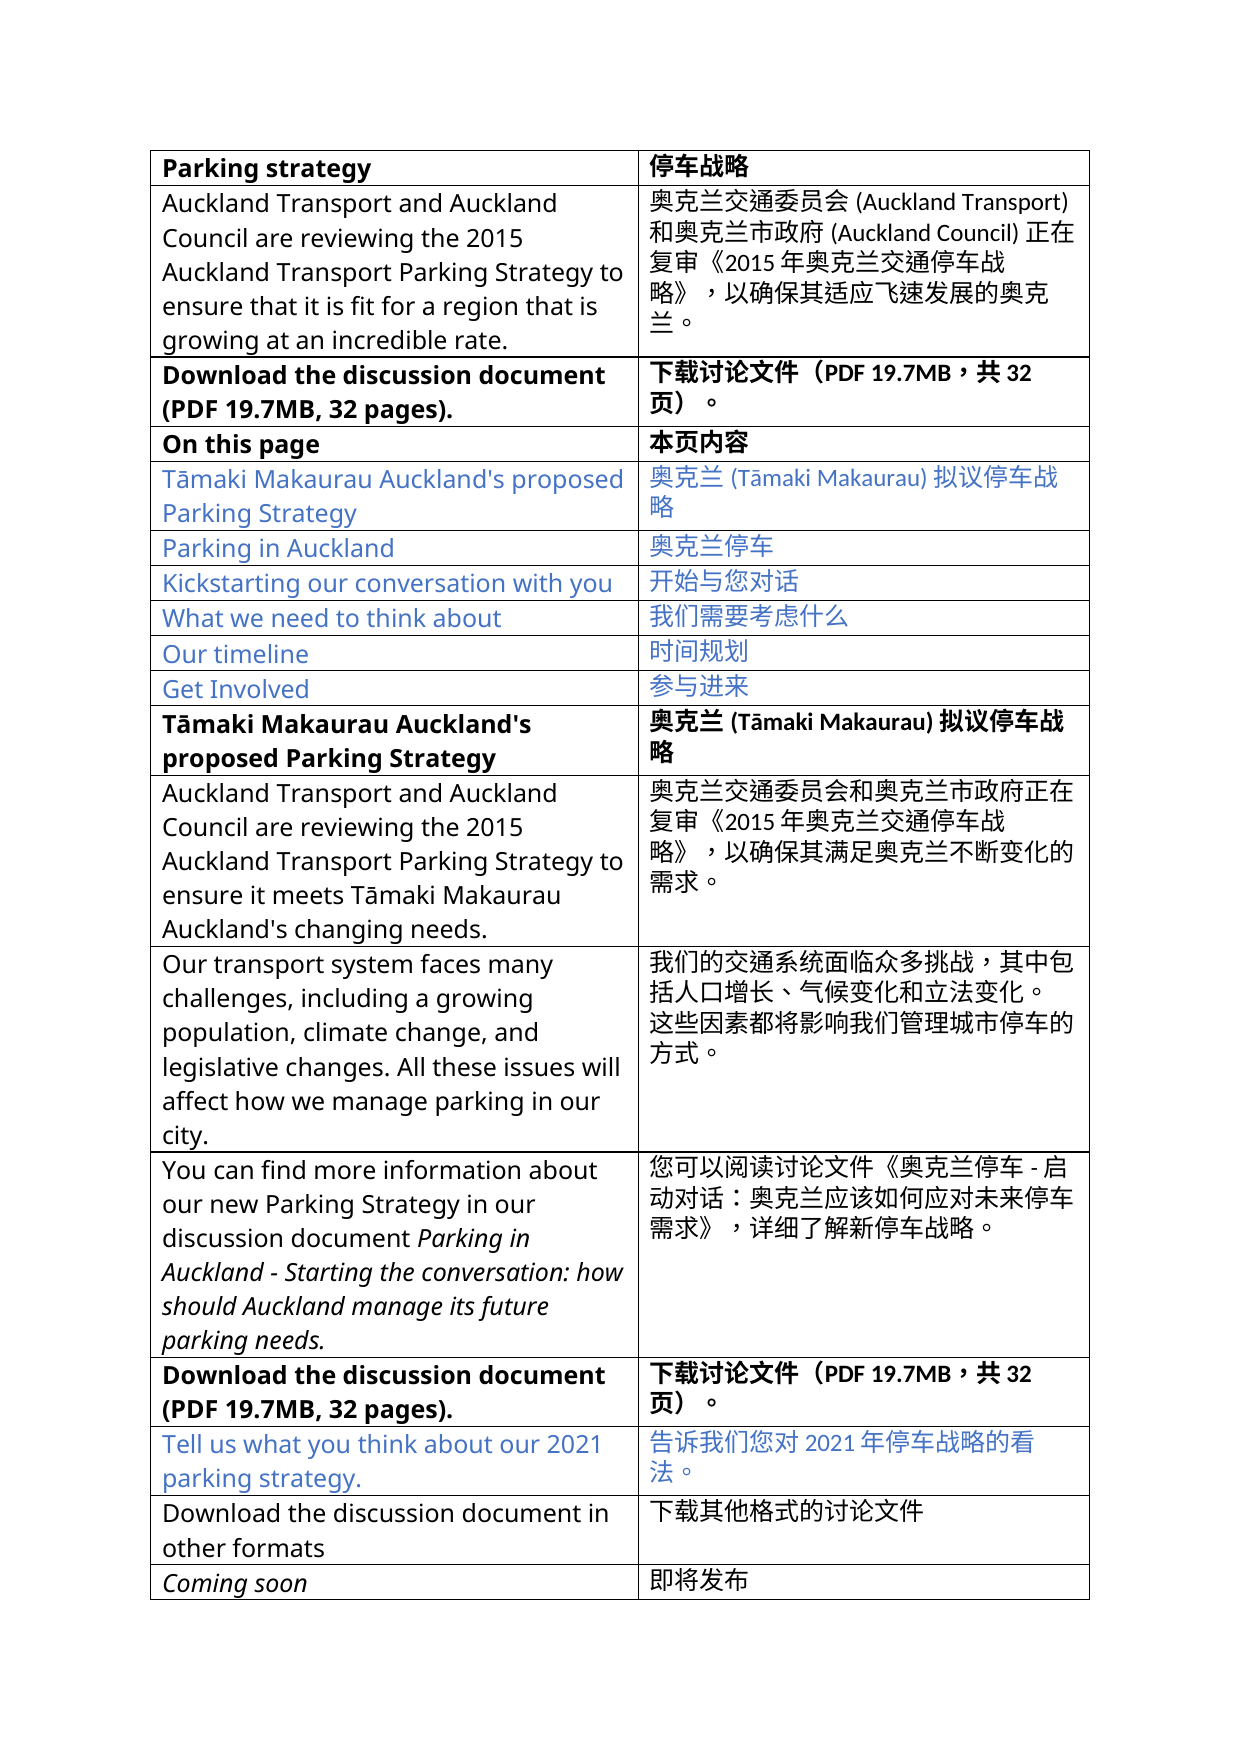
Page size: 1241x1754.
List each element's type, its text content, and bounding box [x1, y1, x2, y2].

table_header 停车战略 [639, 151, 1089, 185]
table_cell 即将发布 [639, 1565, 1089, 1599]
table_cell 开始与您对话 [639, 566, 1089, 600]
table_cell 奥克兰 (Tāmaki Makaurau) 拟议停车战略 [639, 706, 1089, 774]
table_cell 您可以阅读讨论文件《奥克兰停车 - 启动对话：奥克兰应该如何应对未来停车需求》，详细了解新停车战略。 [639, 1153, 1089, 1357]
table_cell 时间规划 [639, 636, 1089, 670]
table_cell Coming soon [151, 1565, 638, 1599]
table_cell Download the discussion document (PDF 19.7MB, 32 pages). [151, 358, 638, 426]
table_cell 告诉我们您对2021年停车战略的看法。 [639, 1427, 1089, 1495]
table_cell 下载讨论文件（PDF 19.7MB，共32页）。 [639, 358, 1089, 426]
table_cell Tell us what you think about our 2021 parking strategy. [151, 1427, 638, 1495]
table_cell 奥克兰交通委员会 (Auckland Transport) 和奥克兰市政府 (Auckland Council) 正在复审《2015年奥克兰交通停车战略》，以确保其适应飞速发展的奥克兰。 [639, 186, 1089, 356]
table_cell Our timeline [151, 636, 638, 670]
table_cell 我们的交通系统面临众多挑战，其中包括人口增长、气候变化和立法变化。 这些因素都将影响我们管理城市停车的方式。 [639, 947, 1089, 1151]
table_cell On this page [151, 427, 638, 461]
table_cell Auckland Transport and Auckland Council are reviewing the 2015 Auckland Transport Parking Strategy to ensure it meets Tāmaki Makaurau Auckland's changing needs. [151, 776, 638, 946]
table_cell Tāmaki Makaurau Auckland's proposed Parking Strategy [151, 706, 638, 774]
table_cell Auckland Transport and Auckland Council are reviewing the 2015 Auckland Transport Parking Strategy to ensure that it is fit for a region that is growing at an incredible rate. [151, 186, 638, 356]
table_cell Our transport system faces many challenges, including a growing population, climate change, and legislative changes. All these issues will affect how we manage parking in our city. [151, 947, 638, 1151]
table_cell You can find more information about our new Parking Strategy in our discussion document Parking in Auckland - Starting the conversation: how should Auckland manage its future parking needs. [151, 1153, 638, 1357]
table_cell 参与进来 [639, 671, 1089, 705]
table_cell 下载其他格式的讨论文件 [639, 1496, 1089, 1564]
table_cell Download the discussion document in other formats [151, 1496, 638, 1564]
table_cell What we need to think about [151, 601, 638, 635]
table_cell 本页内容 [639, 427, 1089, 461]
table_header Parking strategy [151, 151, 638, 185]
table_cell Tāmaki Makaurau Auckland's proposed Parking Strategy [151, 462, 638, 530]
table_cell 我们需要考虑什么 [639, 601, 1089, 635]
table_cell 奥克兰 (Tāmaki Makaurau) 拟议停车战略 [639, 462, 1089, 530]
table_cell Kickstarting our conversation with you [151, 566, 638, 600]
table_cell 下载讨论文件（PDF 19.7MB，共32页）。 [639, 1358, 1089, 1426]
table_cell Parking in Auckland [151, 531, 638, 565]
table_cell Get Involved [151, 671, 638, 705]
table_cell 奥克兰交通委员会和奥克兰市政府正在复审《2015年奥克兰交通停车战略》，以确保其满足奥克兰不断变化的需求。 [639, 776, 1089, 946]
table_cell 奥克兰停车 [639, 531, 1089, 565]
table_cell Download the discussion document (PDF 19.7MB, 32 pages). [151, 1358, 638, 1426]
